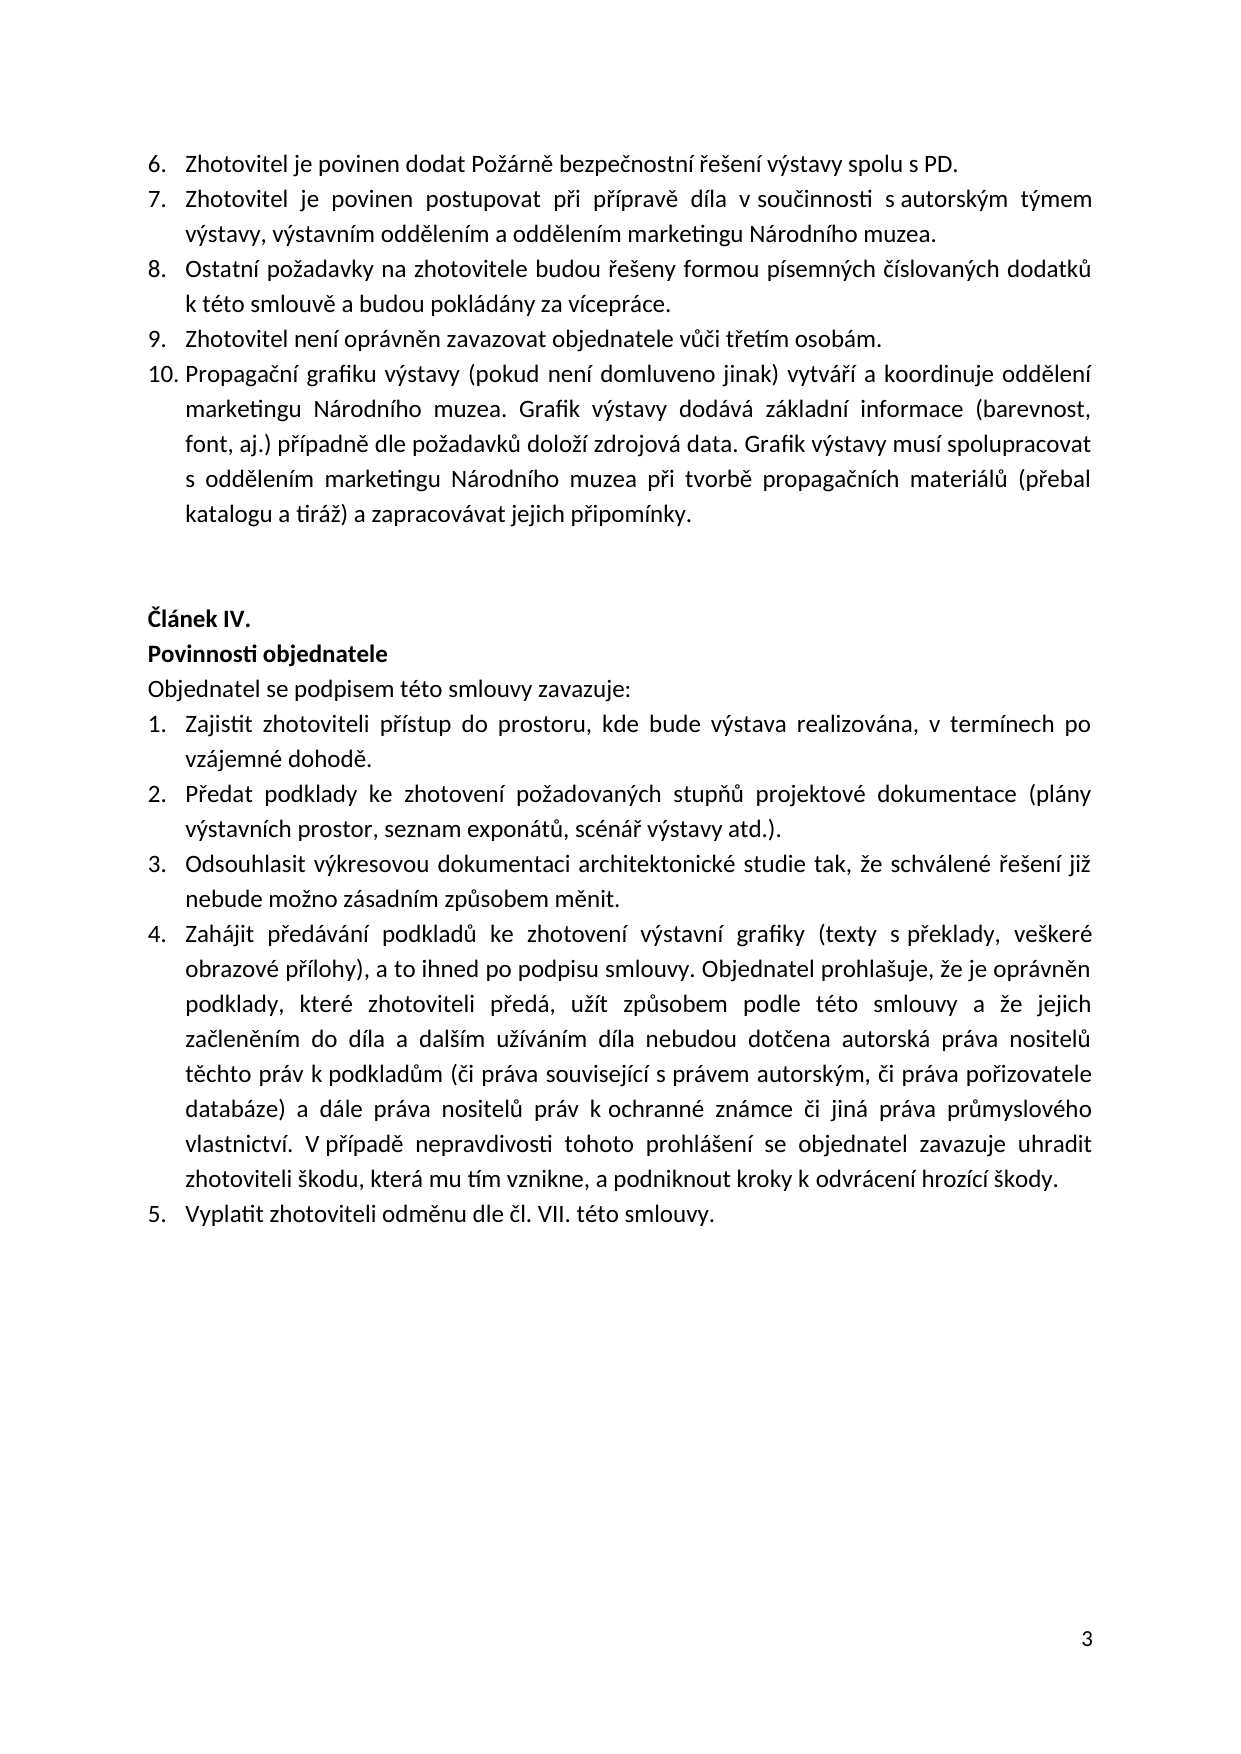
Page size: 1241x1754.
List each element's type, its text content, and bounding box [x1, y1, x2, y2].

text Článek IV. [148, 603, 1092, 633]
list Propagační grafiku výstavy (pokud není domluveno jinak) vytváří a koordinuje oddělení marketingu Národního muzea. Grafik výstavy dodává základní informace (barevnost, font, aj.) případně dle požadavků doloží zdrojová data. Grafik výstavy musí spolupracovat s oddělením marketingu Národního muzea při tvorbě propagačních materiálů (přebal katalogu a tiráž) a zapracovávat jejich připomínky. [148, 358, 1092, 528]
list Zhotovitel je povinen dodat Požárně bezpečnostní řešení výstavy spolu s PD. [148, 148, 1092, 178]
text Povinnosti objednatele [148, 638, 1092, 668]
list Zajistit zhotoviteli přístup do prostoru, kde bude výstava realizována, v termínech po vzájemné dohodě. [148, 708, 1092, 773]
list Zhotovitel není oprávněn zavazovat objednatele vůči třetím osobám. [148, 323, 1092, 353]
list Předat podklady ke zhotovení požadovaných stupňů projektové dokumentace (plány výstavních prostor, seznam exponátů, scénář výstavy atd.). [148, 778, 1092, 843]
list Odsouhlasit výkresovou dokumentaci architektonické studie tak, že schválené řešení již nebude možno zásadním způsobem měnit. [148, 848, 1092, 913]
list Ostatní požadavky na zhotovitele budou řešeny formou písemných číslovaných dodatků k této smlouvě a budou pokládány za vícepráce. [148, 253, 1092, 318]
list Vyplatit zhotoviteli odměnu dle čl. VII. této smlouvy. [148, 1198, 1092, 1228]
list Zahájit předávání podkladů ke zhotovení výstavní grafiky (texty s překlady, veškeré obrazové přílohy), a to ihned po podpisu smlouvy. Objednatel prohlašuje, že je oprávněn podklady, které zhotoviteli předá, užít způsobem podle této smlouvy a že jejich začleněním do díla a dalším užíváním díla nebudou dotčena autorská práva nositelů těchto práv k podkladům (či práva související s právem autorským, či práva pořizovatele databáze) a dále práva nositelů práv k ochranné známce či jiná práva průmyslového vlastnictví. V případě nepravdivosti tohoto prohlášení se objednatel zavazuje uhradit zhotoviteli škodu, která mu tím vznikne, a podniknout kroky k odvrácení hrozící škody. [148, 918, 1092, 1193]
text Objednatel se podpisem této smlouvy zavazuje: [148, 673, 1092, 703]
list Zhotovitel je povinen postupovat při přípravě díla v součinnosti s autorským týmem výstavy, výstavním oddělením a oddělením marketingu Národního muzea. [148, 183, 1092, 248]
